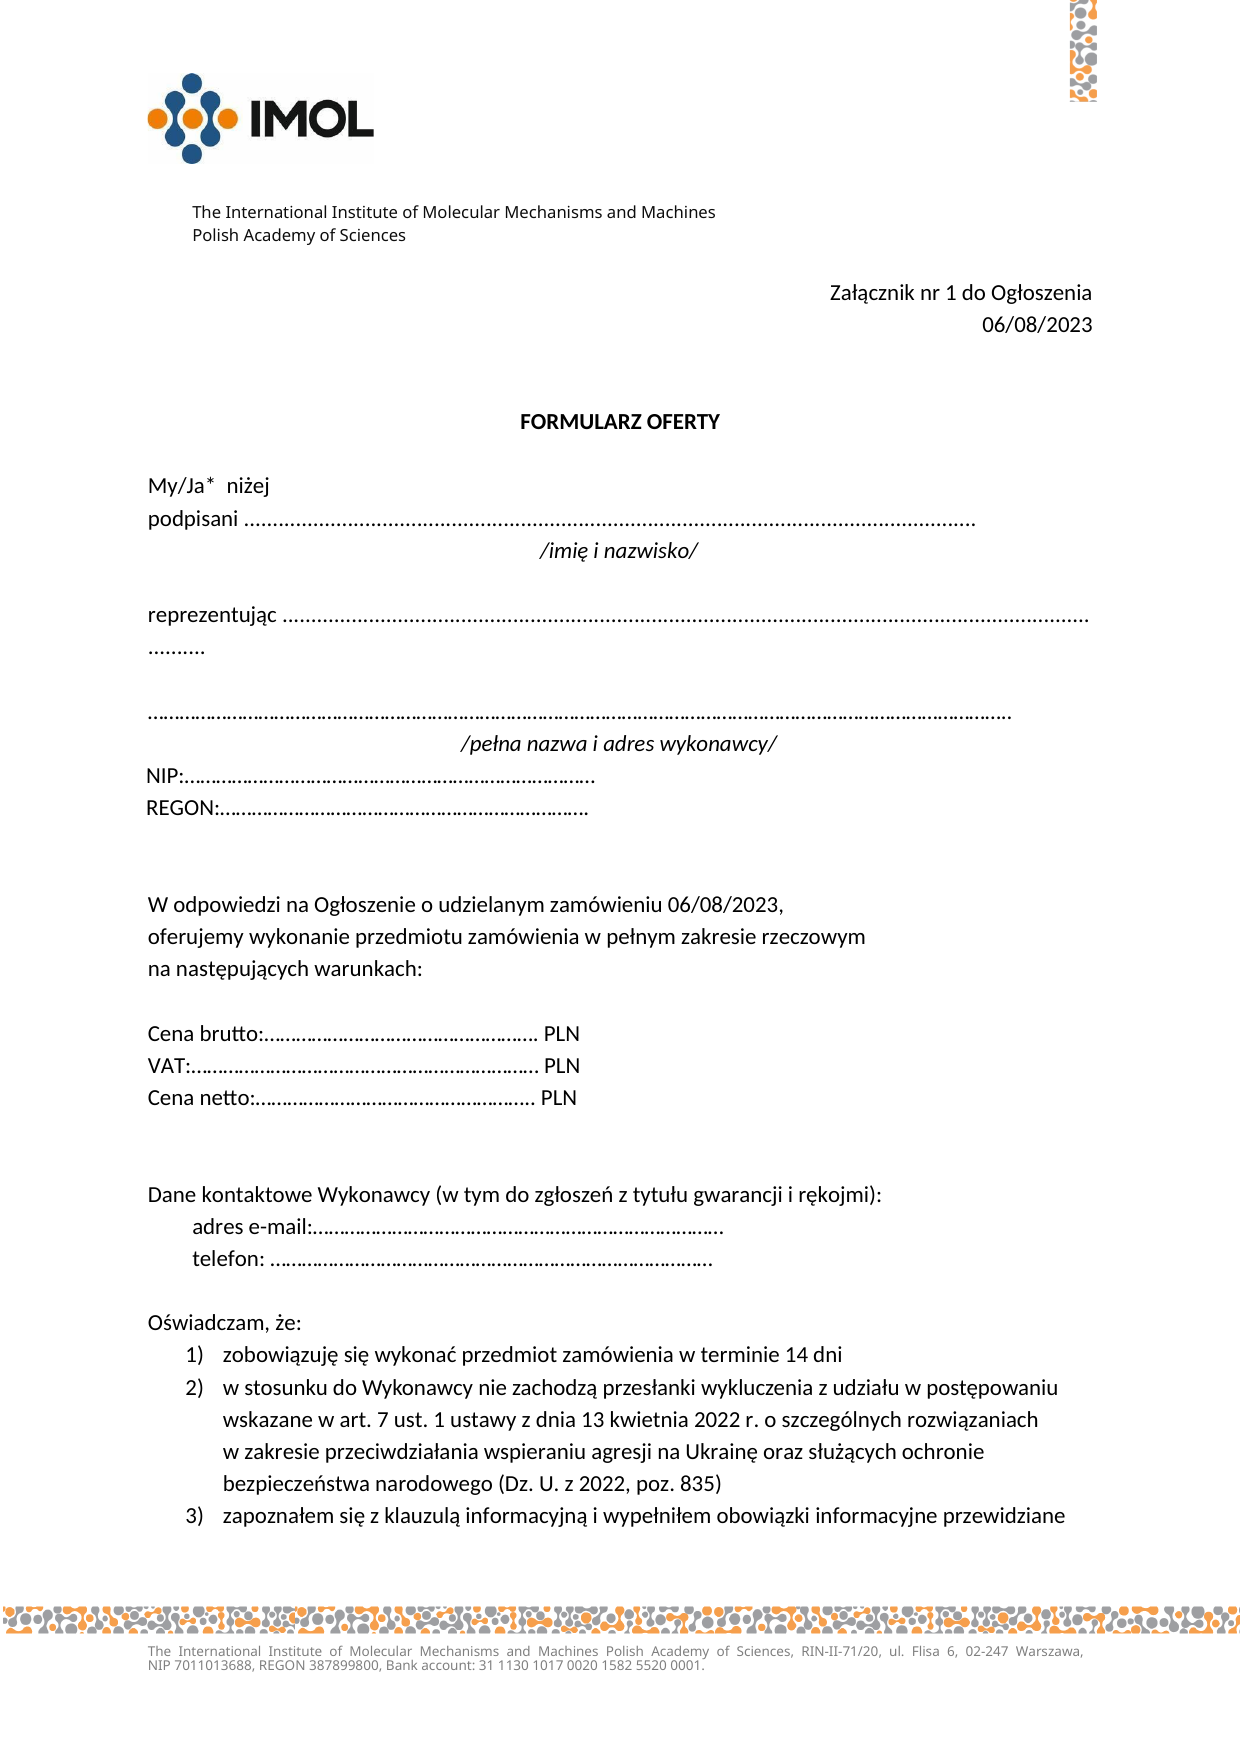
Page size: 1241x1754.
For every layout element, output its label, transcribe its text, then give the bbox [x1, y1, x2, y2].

text Oświadczam, że: [148, 1308, 1093, 1336]
text /imię i nazwisko/ [148, 536, 1093, 564]
text My/Ja* niżej podpisani ............................................................................................................................... [148, 472, 1093, 532]
text /pełna nazwa i adres wykonawcy/ [148, 729, 1093, 757]
text FORMULARZ OFERTY [148, 407, 1093, 435]
text Cena netto:…………………………………………….. PLN [148, 1083, 1093, 1111]
list w stosunku do Wykonawcy nie zachodzą przesłanki wykluczenia z udziału w postępowaniu wskazane w art. 7 ust. 1 ustawy z dnia 13 kwietnia 2022 r. o szczególnych rozwiązaniach w zakresie przeciwdziałania wspieraniu agresji na Ukrainę oraz służących ochronie bezpieczeństwa narodowego (Dz. U. z 2022, poz. 835) [185, 1373, 1093, 1497]
text Cena brutto:……………………………………………. PLN [148, 1019, 1093, 1047]
text NIP:…………………………………………………………………… [146, 761, 1093, 789]
text telefon: ………………………………………………………………………… [192, 1244, 1093, 1272]
text reprezentując ...................................................................................................................................................... [148, 600, 1093, 661]
text REGON:……………………………………………………………. [146, 793, 1093, 821]
picture [147, 73, 374, 164]
text VAT:………………………………………………………… PLN [148, 1051, 1093, 1079]
picture [1070, 0, 1097, 101]
text 06/08/2023 [148, 311, 1093, 339]
text adres e-mail:…………………………………………………………………… [192, 1212, 1093, 1240]
text ……………………………………………………………………………………………………………………………………………….. [148, 697, 1093, 725]
text Załącznik nr 1 do Ogłoszenia [148, 278, 1093, 306]
list zobowiązuję się wykonać przedmiot zamówienia w terminie 14 dni [185, 1341, 1093, 1369]
text Dane kontaktowe Wykonawcy (w tym do zgłoszeń z tytułu gwarancji i rękojmi): [148, 1180, 1093, 1208]
text na następujących warunkach: [148, 954, 1093, 982]
text W odpowiedzi na Ogłoszenie o udzielanym zamówieniu 06/08/2023, [148, 890, 1093, 918]
text oferujemy wykonanie przedmiotu zamówienia w pełnym zakresie rzeczowym [148, 922, 1093, 950]
picture [3, 1605, 1240, 1634]
